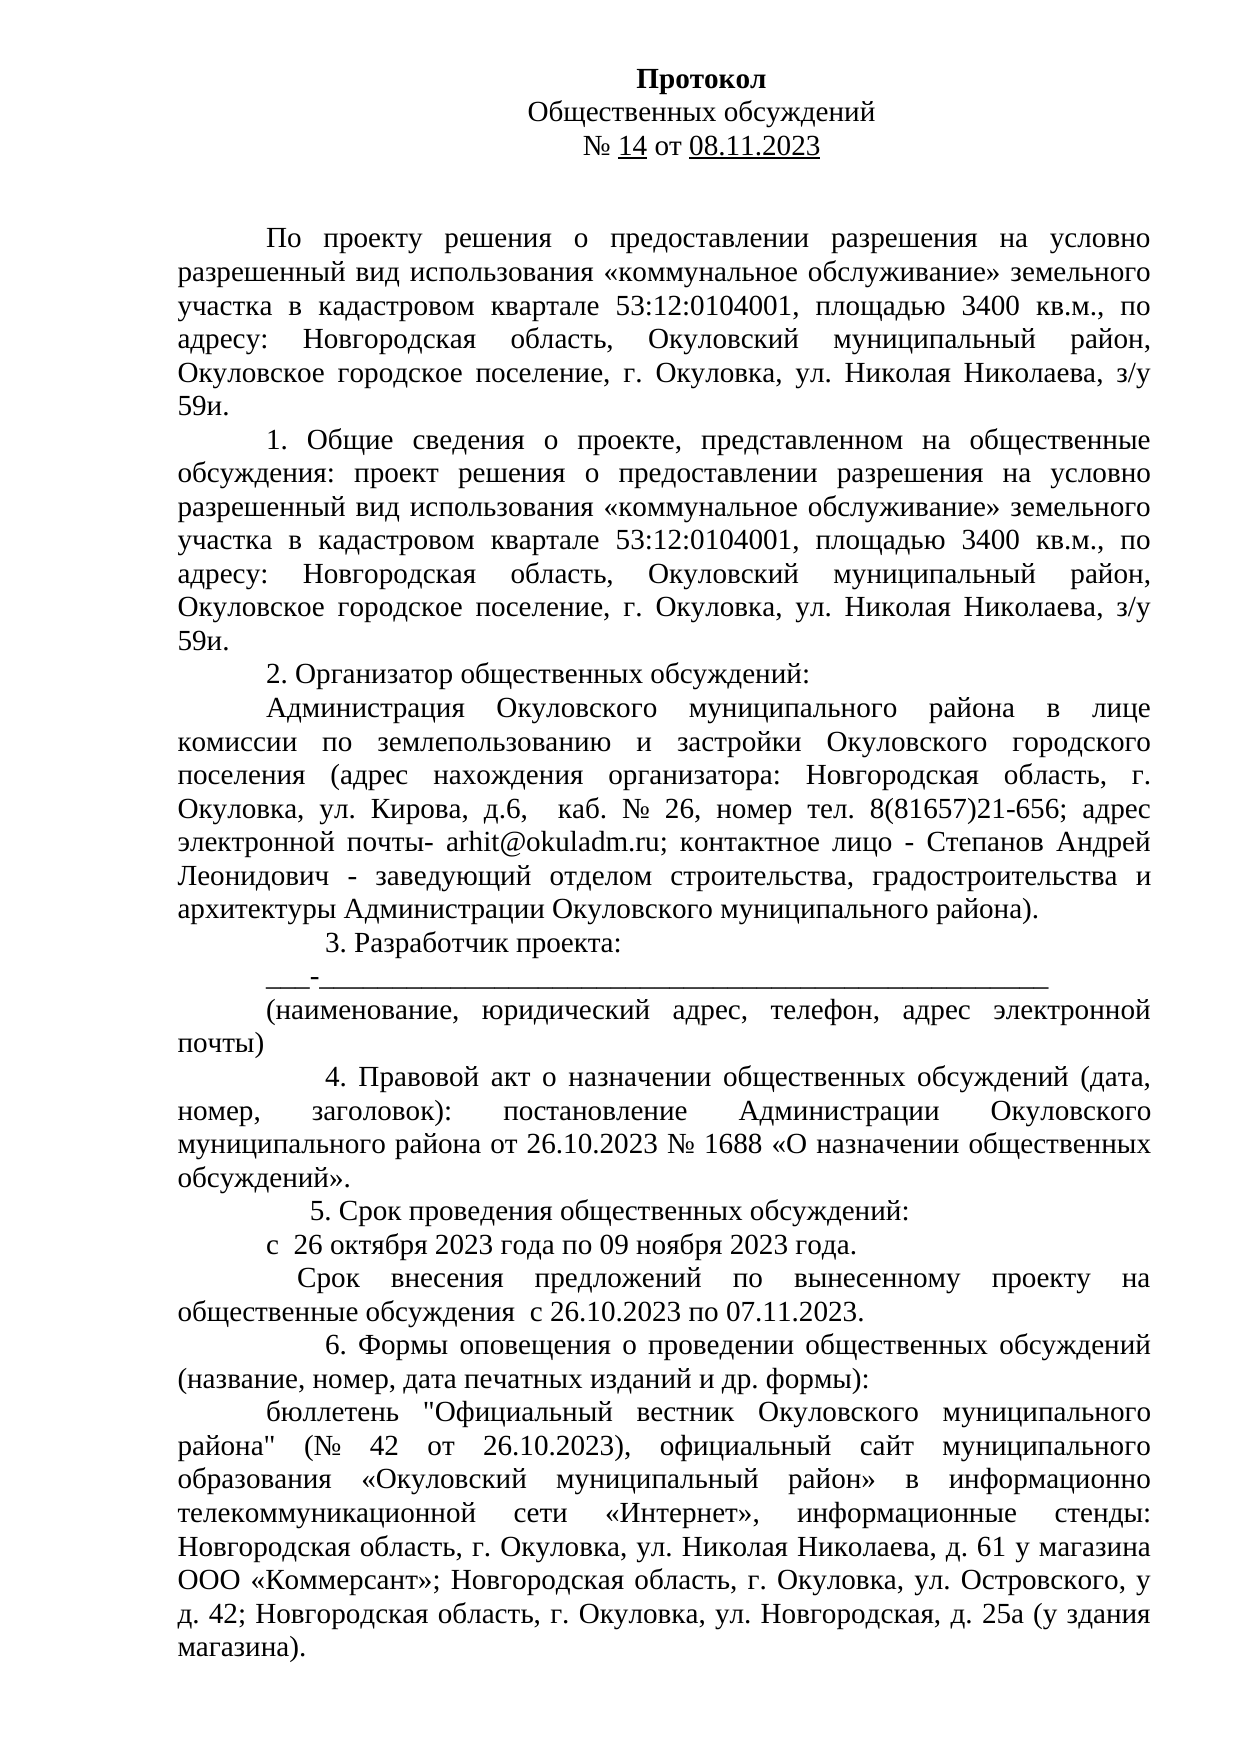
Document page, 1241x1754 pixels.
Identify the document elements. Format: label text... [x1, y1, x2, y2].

text 6. Формы оповещения о проведении общественных обсуждений (название, номер, дата печатных изданий и др. формы): [177, 1327, 1152, 1394]
text (наименование, юридический адрес, телефон, адрес электронной почты) [177, 992, 1152, 1059]
text 2. Организатор общественных обсуждений: [177, 657, 1152, 690]
text бюллетень "Официальный вестник Окуловского муниципального района" (№ 42 от 26.10.2023), официальный сайт муниципального образования «Окуловский муниципальный район» в информационно телекоммуникационной сети «Интернет», информационные стенды: Новгородская область, г. Окуловка, ул. Николая Николаева, д. 61 у магазина ООО «Коммерсант»; Новгородская область, г. Окуловка, ул. Островского, у д. 42; Новгородская область, г. Окуловка, ул. Новгородская, д. 25а (у здания магазина). [177, 1394, 1152, 1663]
text ___-__________________________________________________ [177, 958, 1152, 992]
text Общественных обсуждений [177, 94, 1152, 128]
text По проекту решения о предоставлении разрешения на условно разрешенный вид использования «коммунальное обслуживание» земельного участка в кадастровом квартале 53:12:0104001, площадью 3400 кв.м., по адресу: Новгородская область, Окуловский муниципальный район, Окуловское городское поселение, г. Окуловка, ул. Николая Николаева, з/у 59и. [177, 221, 1152, 422]
text 1. Общие сведения о проекте, представленном на общественные обсуждения: проект решения о предоставлении разрешения на условно разрешенный вид использования «коммунальное обслуживание» земельного участка в кадастровом квартале 53:12:0104001, площадью 3400 кв.м., по адресу: Новгородская область, Окуловский муниципальный район, Окуловское городское поселение, г. Окуловка, ул. Николая Николаева, з/у 59и. [177, 422, 1152, 657]
text с 26 октября 2023 года по 09 ноября 2023 года. [177, 1227, 1152, 1260]
text 3. Разработчик проекта: [177, 925, 1152, 958]
text Протокол [177, 61, 1152, 94]
text Срок внесения предложений по вынесенному проекту на общественные обсуждения с 26.10.2023 по 07.11.2023. [177, 1260, 1152, 1327]
text 5. Срок проведения общественных обсуждений: [177, 1193, 1152, 1227]
text № 14 от 08.11.2023 [177, 128, 1152, 161]
text 4. Правовой акт о назначении общественных обсуждений (дата, номер, заголовок): постановление Администрации Окуловского муниципального района от 26.10.2023 № 1688 «О назначении общественных обсуждений». [177, 1059, 1152, 1193]
text Администрация Окуловского муниципального района в лице комиссии по землепользованию и застройки Окуловского городского поселения (адрес нахождения организатора: Новгородская область, г. Окуловка, ул. Кирова, д.6, каб. № 26, номер тел. 8(81657)21-656; адрес электронной почты- arhit@okuladm.ru; контактное лицо - Степанов Андрей Леонидович - заведующий отделом строительства, градостроительства и архитектуры Администрации Окуловского муниципального района). [177, 690, 1152, 925]
